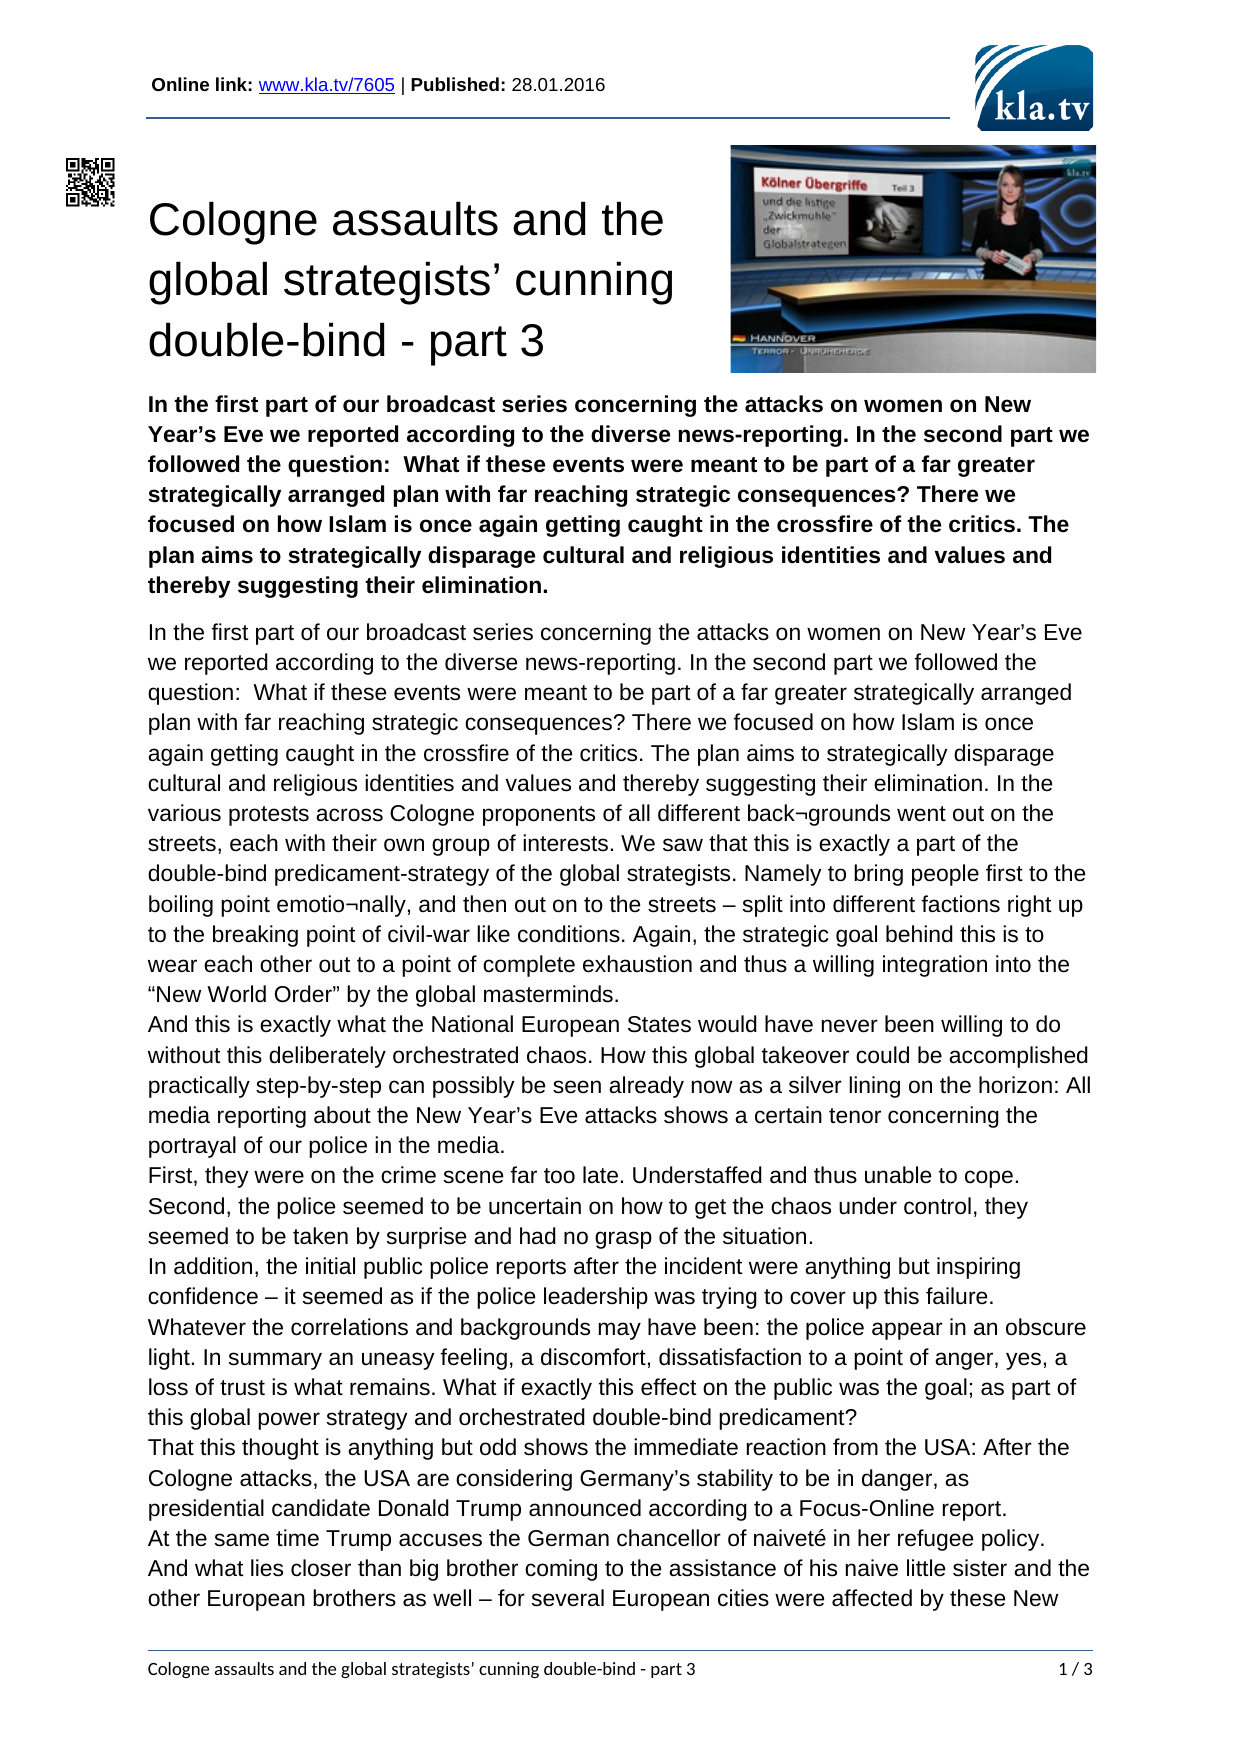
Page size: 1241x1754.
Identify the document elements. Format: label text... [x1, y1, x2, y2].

text In the first part of our broadcast series concerning the attacks on women on New Year’s Eve we reported according to the diverse news-reporting. In the second part we followed the question: What if these events were meant to be part of a far greater strategically arranged plan with far reaching strategic consequences? There we focused on how Islam is once again getting caught in the crossfire of the critics. The plan aims to strategically disparage cultural and religious identities and values and thereby suggesting their elimination. [148, 391, 1093, 598]
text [148, 619, 1093, 1612]
text Cologne assaults and the global strategists’ cunning double-bind - part 3 [148, 192, 1093, 366]
